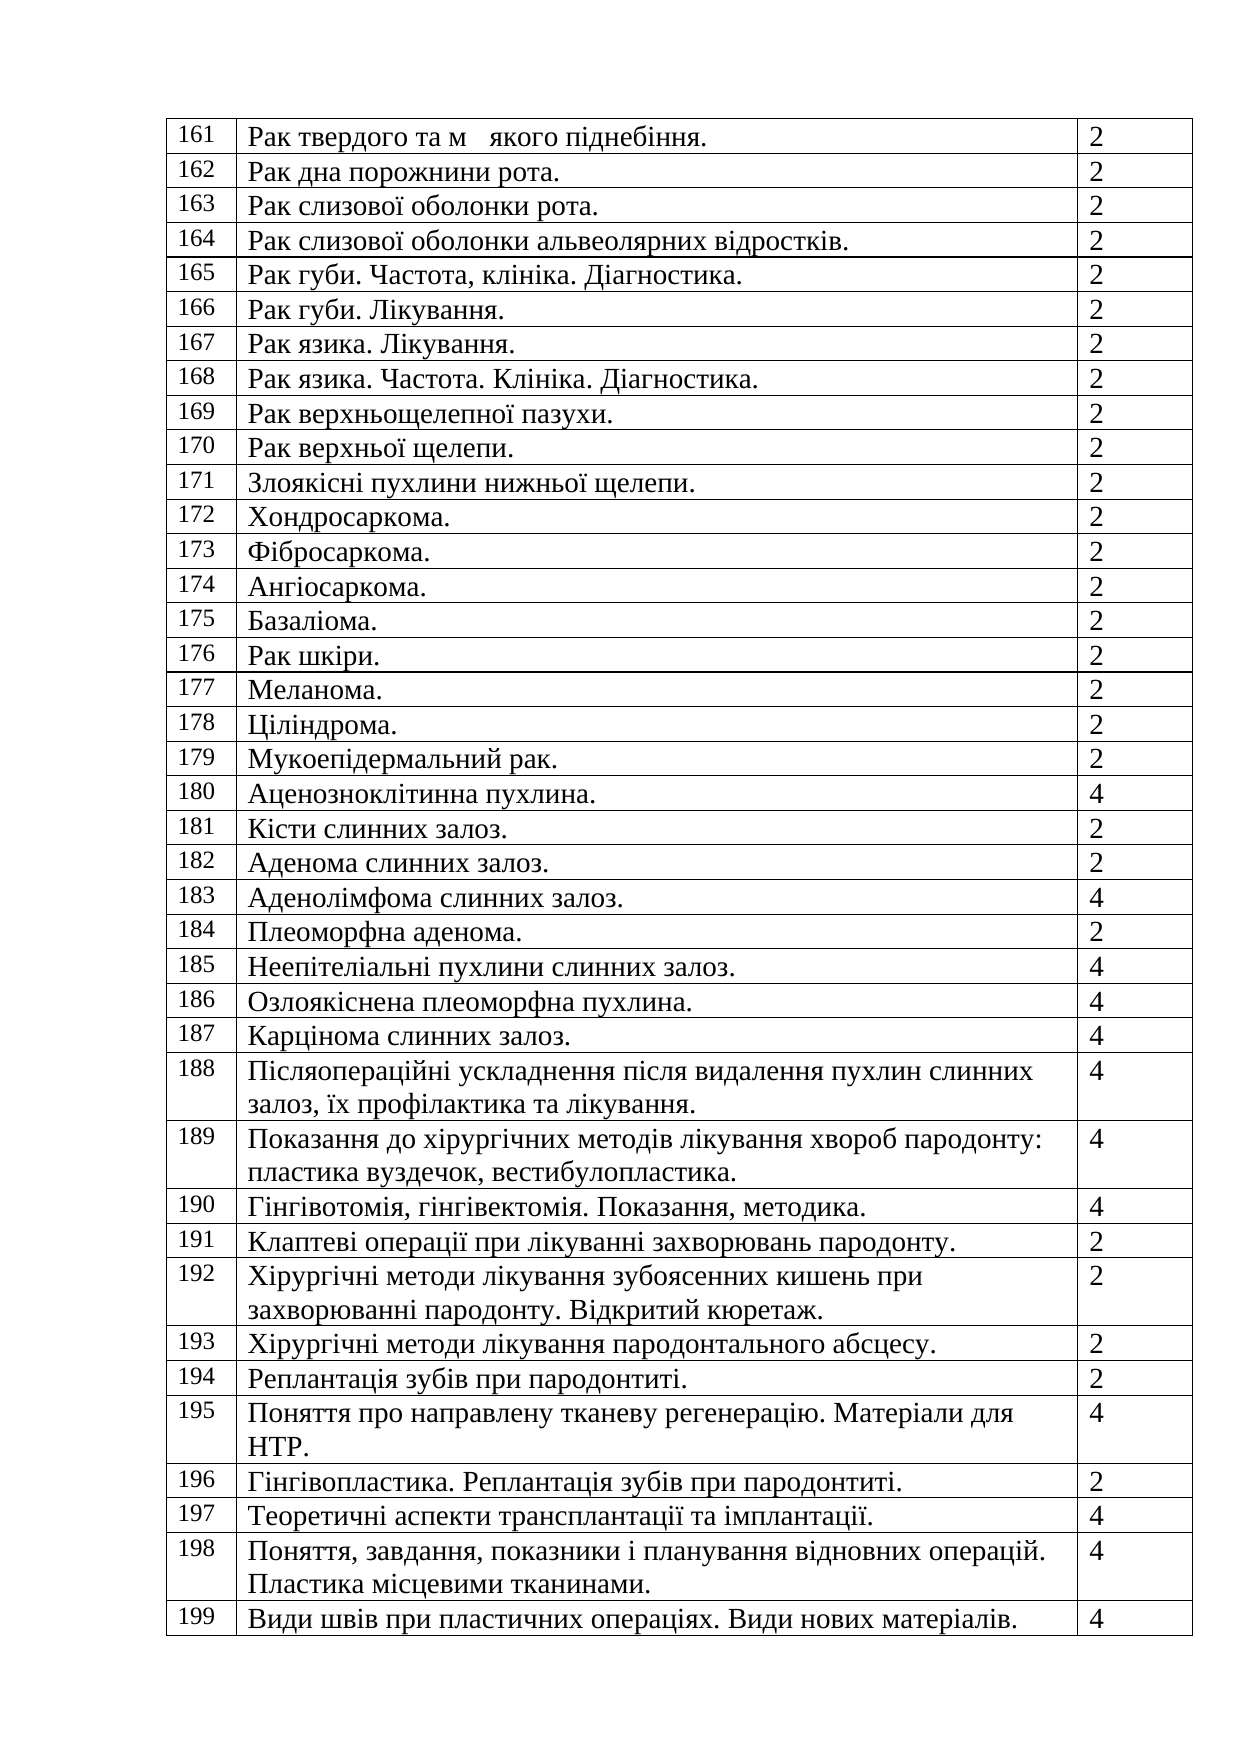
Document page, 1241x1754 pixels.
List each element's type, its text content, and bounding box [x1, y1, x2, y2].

table_cell 2 [1078, 292, 1192, 326]
table_cell 172 [167, 500, 236, 533]
table_cell Рак губи. Частота, клініка. Діагностика. [237, 258, 1077, 291]
table_cell 4 [1078, 1601, 1192, 1634]
table_cell 2 [1078, 1258, 1192, 1325]
table_cell 4 [1078, 1189, 1192, 1223]
table_cell 4 [1078, 1533, 1192, 1600]
table_cell 168 [167, 361, 236, 395]
table_cell 163 [167, 188, 236, 222]
table_cell Рак слизової оболонки альвеолярних відростків. [237, 223, 1077, 256]
table_cell 2 [1078, 1326, 1192, 1360]
table_cell Поняття про направлену тканеву регенерацію. Матеріали для НТР. [237, 1396, 1077, 1463]
table_cell 189 [167, 1121, 236, 1188]
table_cell 179 [167, 742, 236, 775]
table_cell Рак шкіри. [237, 638, 1077, 671]
table_cell Неепітеліальні пухлини слинних залоз. [237, 949, 1077, 983]
table_cell 2 [1078, 638, 1192, 671]
table_cell 2 [1078, 361, 1192, 395]
table_cell 169 [167, 396, 236, 429]
table_cell Показання до хірургічних методів лікування хвороб пародонту: пластика вуздечок, вестибулопластика. [237, 1121, 1077, 1188]
table_cell 2 [1078, 811, 1192, 844]
table_cell 193 [167, 1326, 236, 1360]
table_cell Рак верхньої щелепи. [237, 430, 1077, 464]
table_cell 186 [167, 984, 236, 1017]
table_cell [237, 1601, 1077, 1634]
table_cell 2 [1078, 1464, 1192, 1497]
table_cell 199 [167, 1601, 236, 1634]
table_cell Рак язика. Лікування. [237, 327, 1077, 360]
table_cell 165 [167, 258, 236, 291]
table_cell 171 [167, 465, 236, 498]
table_cell Карцінома слинних залоз. [237, 1018, 1077, 1052]
table_cell 4 [1078, 1396, 1192, 1463]
table_cell Ангіосаркома. [237, 569, 1077, 602]
table_cell Рак верхньощелепної пазухи. [237, 396, 1077, 429]
table_cell 4 [1078, 776, 1192, 810]
table_cell Хірургічні методи лікування зубоясенних кишень при захворюванні пародонту. Відкритий кюретаж. [237, 1258, 1077, 1325]
table_cell 4 [1078, 984, 1192, 1017]
table_cell Рак язика. Частота. Клініка. Діагностика. [237, 361, 1077, 395]
table_cell Рак губи. Лікування. [237, 292, 1077, 326]
table_cell 190 [167, 1189, 236, 1223]
table_cell 185 [167, 949, 236, 983]
table_cell 194 [167, 1361, 236, 1394]
table_cell 2 [1078, 465, 1192, 498]
table_cell 197 [167, 1498, 236, 1532]
table_cell Поняття, завдання, показники і планування відновних операцій. Пластика місцевими тканинами. [237, 1533, 1077, 1600]
table_cell 184 [167, 915, 236, 948]
table_cell Рак твердого та мякого піднебіння. [237, 119, 1077, 153]
table_cell 2 [1078, 430, 1192, 464]
table_cell 187 [167, 1018, 236, 1052]
table_cell 2 [1078, 707, 1192, 741]
table_cell Ціліндрома. [237, 707, 1077, 741]
table_cell Мукоепідермальний рак. [237, 742, 1077, 775]
table_cell 4 [1078, 880, 1192, 913]
table_cell 2 [1078, 154, 1192, 187]
table_cell Хондросаркома. [237, 500, 1077, 533]
table_cell 178 [167, 707, 236, 741]
table_cell 198 [167, 1533, 236, 1600]
table_cell 2 [1078, 534, 1192, 568]
table_cell 2 [1078, 673, 1192, 706]
table_cell 166 [167, 292, 236, 326]
table_cell 188 [167, 1053, 236, 1120]
table_cell Фібросаркома. [237, 534, 1077, 568]
table_cell 2 [1078, 119, 1192, 153]
table_cell 195 [167, 1396, 236, 1463]
table_cell Меланома. [237, 673, 1077, 706]
table_cell 2 [1078, 258, 1192, 291]
table_cell 4 [1078, 1018, 1192, 1052]
table_cell Аценозноклітинна пухлина. [237, 776, 1077, 810]
table_cell 161 [167, 119, 236, 153]
table_cell Плеоморфна аденома. [237, 915, 1077, 948]
table_cell Реплантація зубів при пародонтиті. [237, 1361, 1077, 1394]
table_cell 2 [1078, 915, 1192, 948]
table_cell 2 [1078, 396, 1192, 429]
table_cell 2 [1078, 742, 1192, 775]
table_cell 4 [1078, 1053, 1192, 1120]
table_cell 4 [1078, 1121, 1192, 1188]
table_cell Базаліома. [237, 603, 1077, 637]
table_cell Рак дна порожнини рота. [237, 154, 1077, 187]
table_cell 2 [1078, 603, 1192, 637]
table_cell 4 [1078, 1498, 1192, 1532]
table_cell Хірургічні методи лікування пародонтального абсцесу. [237, 1326, 1077, 1360]
table_cell 191 [167, 1224, 236, 1257]
table_cell Післяопераційні ускладнення після видалення пухлин слинних залоз, їх профілактика та лікування. [237, 1053, 1077, 1120]
table_cell Гінгівотомія, гінгівектомія. Показання, методика. [237, 1189, 1077, 1223]
table_cell 173 [167, 534, 236, 568]
table_cell Клаптеві операції при лікуванні захворювань пародонту. [237, 1224, 1077, 1257]
table_cell 175 [167, 603, 236, 637]
table_cell 164 [167, 223, 236, 256]
table_cell Аденома слинних залоз. [237, 845, 1077, 879]
table_cell Озлоякіснена плеоморфна пухлина. [237, 984, 1077, 1017]
table_cell 183 [167, 880, 236, 913]
table_cell 196 [167, 1464, 236, 1497]
table_cell 2 [1078, 845, 1192, 879]
table_cell 180 [167, 776, 236, 810]
table_cell 176 [167, 638, 236, 671]
table_cell Аденолімфома слинних залоз. [237, 880, 1077, 913]
table_cell 174 [167, 569, 236, 602]
table_cell 177 [167, 673, 236, 706]
table_cell 4 [1078, 949, 1192, 983]
table_cell 181 [167, 811, 236, 844]
table_cell 167 [167, 327, 236, 360]
table_cell 2 [1078, 188, 1192, 222]
table_cell Злоякісні пухлини нижньої щелепи. [237, 465, 1077, 498]
table_cell 162 [167, 154, 236, 187]
table_cell Рак слизової оболонки рота. [237, 188, 1077, 222]
table_cell 2 [1078, 327, 1192, 360]
table_cell 170 [167, 430, 236, 464]
table_cell 2 [1078, 223, 1192, 256]
table_cell Кісти слинних залоз. [237, 811, 1077, 844]
table_cell 2 [1078, 500, 1192, 533]
table_cell 2 [1078, 1224, 1192, 1257]
table_cell 2 [1078, 1361, 1192, 1394]
table_cell 182 [167, 845, 236, 879]
table_cell 192 [167, 1258, 236, 1325]
table_cell Теоретичні аспекти трансплантації та імплантації. [237, 1498, 1077, 1532]
table_cell 2 [1078, 569, 1192, 602]
table_cell Гінгівопластика. Реплантація зубів при пародонтиті. [237, 1464, 1077, 1497]
